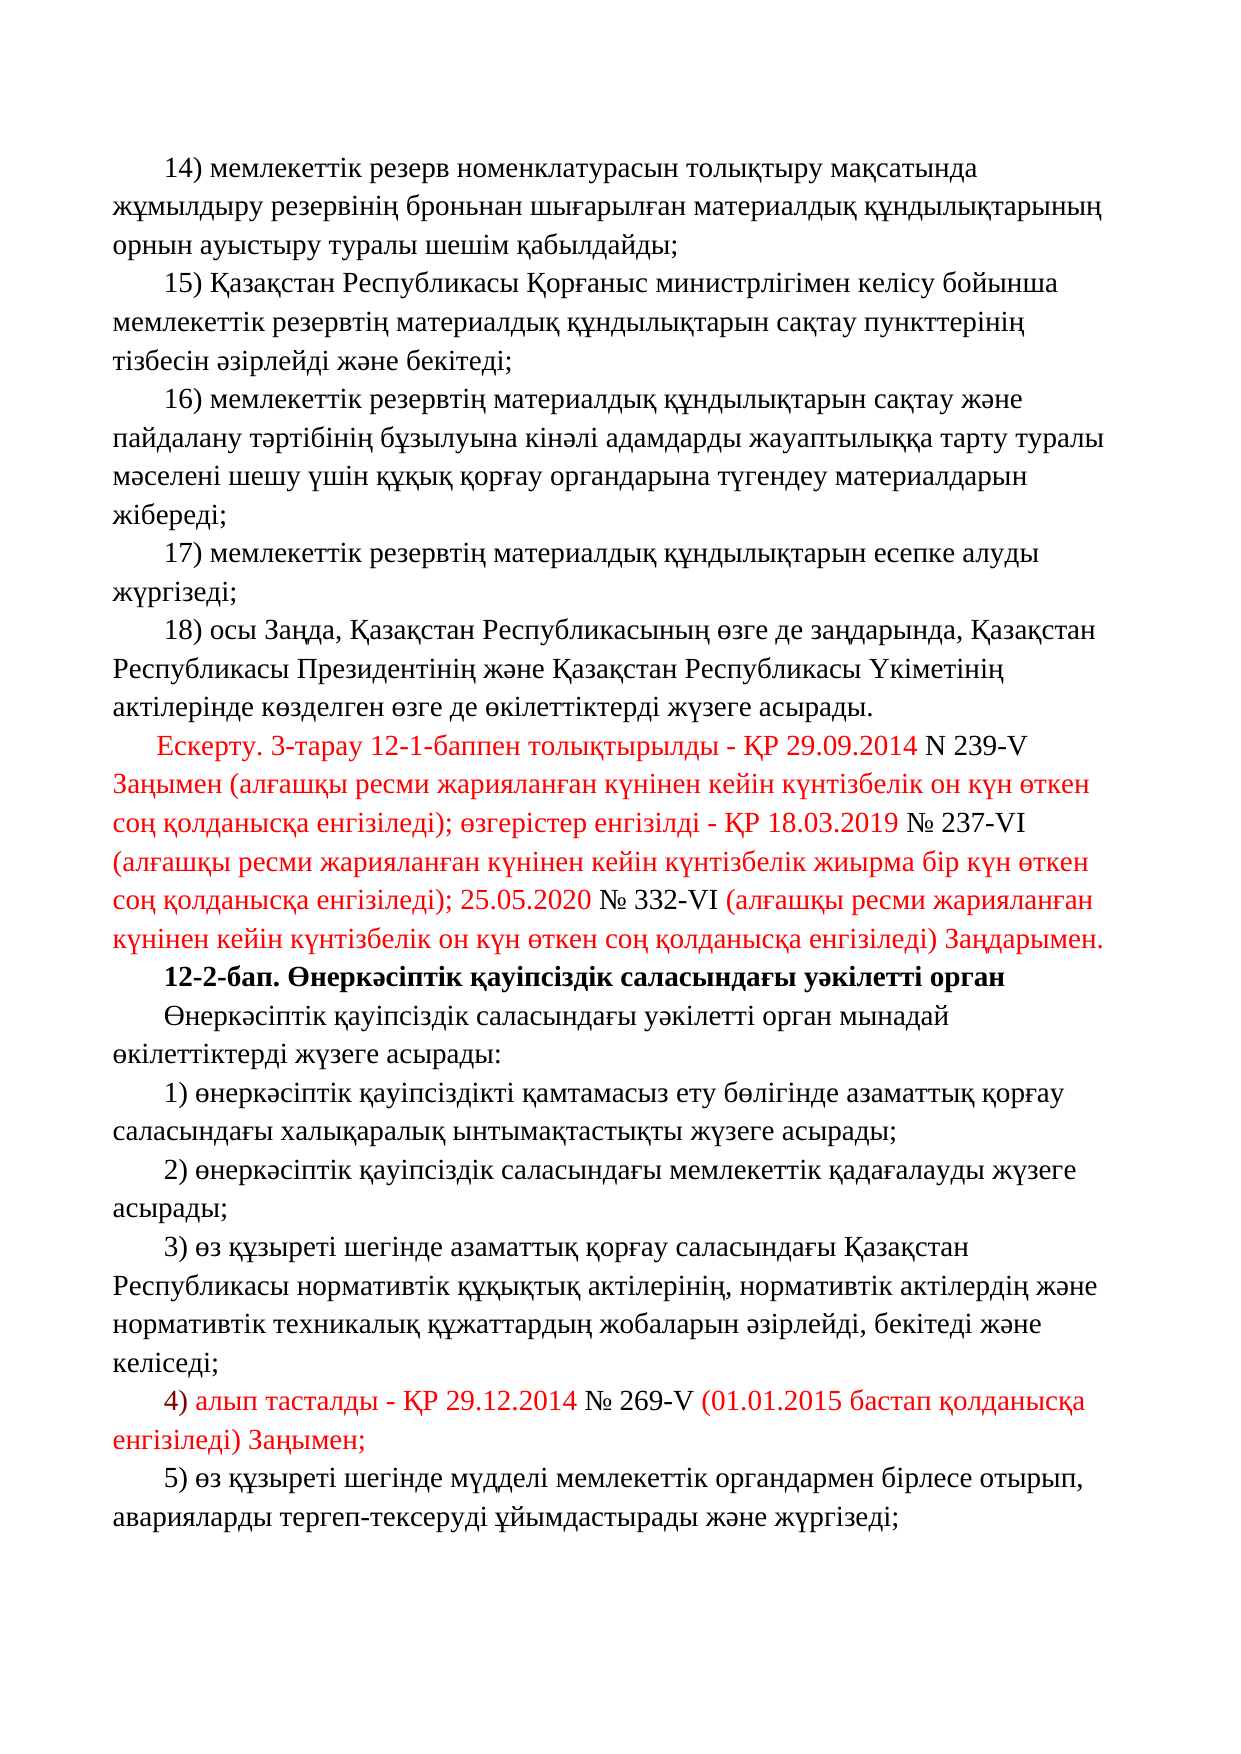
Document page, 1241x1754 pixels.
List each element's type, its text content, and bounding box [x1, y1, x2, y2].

text 15) Қазақстан Республикасы Қорғаныс министрлігімен келісу бойынша мемлекеттік резервтің материалдық құндылықтарын сақтау пункттерінің тізбесін әзірлейді және бекітеді; [112, 266, 1128, 376]
text 4) алып тасталды - ҚР 29.12.2014 № 269-V (01.01.2015 бастап қолданысқа енгізіледі) Заңымен; [112, 1383, 1128, 1455]
text Өнеркәсіптік қауіпсіздік саласындағы уәкілетті орган мынадай өкілеттіктерді жүзеге асырады: [112, 998, 1128, 1070]
text Ескерту. 3-тарау 12-1-баппен толықтырылды - ҚР 29.09.2014 N 239-V Заңымен (алғашқы ресми жарияланған күнінен кейiн күнтiзбелiк он күн өткен соң қолданысқа енгiзiледi); өзгерістер енгізілді - ҚР 18.03.2019 № 237-VI (алғашқы ресми жарияланған күнінен кейін күнтізбелік жиырма бір күн өткен соң қолданысқа енгізіледі); 25.05.2020 № 332-VI (алғашқы ресми жарияланған күнінен кейін күнтізбелік он күн өткен соң қолданысқа енгізіледі) Заңдарымен. [112, 728, 1128, 954]
text 5) өз құзыреті шегінде мүдделі мемлекеттік органдармен бірлесе отырып, аварияларды тергеп-тексеруді ұйымдастырады және жүргізеді; [112, 1460, 1128, 1532]
text 2) өнеркәсіптік қауіпсіздік саласындағы мемлекеттік қадағалауды жүзеге асырады; [112, 1152, 1128, 1224]
text 1) өнеркәсіптік қауіпсіздікті қамтамасыз ету бөлігінде азаматтық қорғау саласындағы халықаралық ынтымақтастықты жүзеге асырады; [112, 1075, 1128, 1147]
text 12-2-бап. Өнеркәсіптік қауіпсіздік саласындағы уәкілетті орган [112, 959, 1128, 993]
text 16) мемлекеттік резервтің материалдық құндылықтарын сақтау және пайдалану тәртібінің бұзылуына кінәлі адамдарды жауаптылыққа тарту туралы мәселені шешу үшін құқық қорғау органдарына түгендеу материалдарын жібереді; [112, 381, 1128, 530]
text 3) өз құзыреті шегінде азаматтық қорғау саласындағы Қазақстан Республикасы нормативтік құқықтық актілерінің, нормативтік актілердің және нормативтік техникалық құжаттардың жобаларын әзірлейді, бекітеді және келіседі; [112, 1229, 1128, 1378]
text 18) осы Заңда, Қазақстан Республикасының өзге де заңдарында, Қазақстан Республикасы Президентінің және Қазақстан Республикасы Үкіметінің актілерінде көзделген өзге де өкілеттіктерді жүзеге асырады. [112, 612, 1128, 723]
text 14) мемлекеттік резерв номенклатурасын толықтыру мақсатында жұмылдыру резервінің броньнан шығарылған материалдық құндылықтарының орнын ауыстыру туралы шешім қабылдайды; [112, 150, 1128, 261]
text 17) мемлекеттік резервтің материалдық құндылықтарын есепке алуды жүргізеді; [112, 535, 1128, 607]
